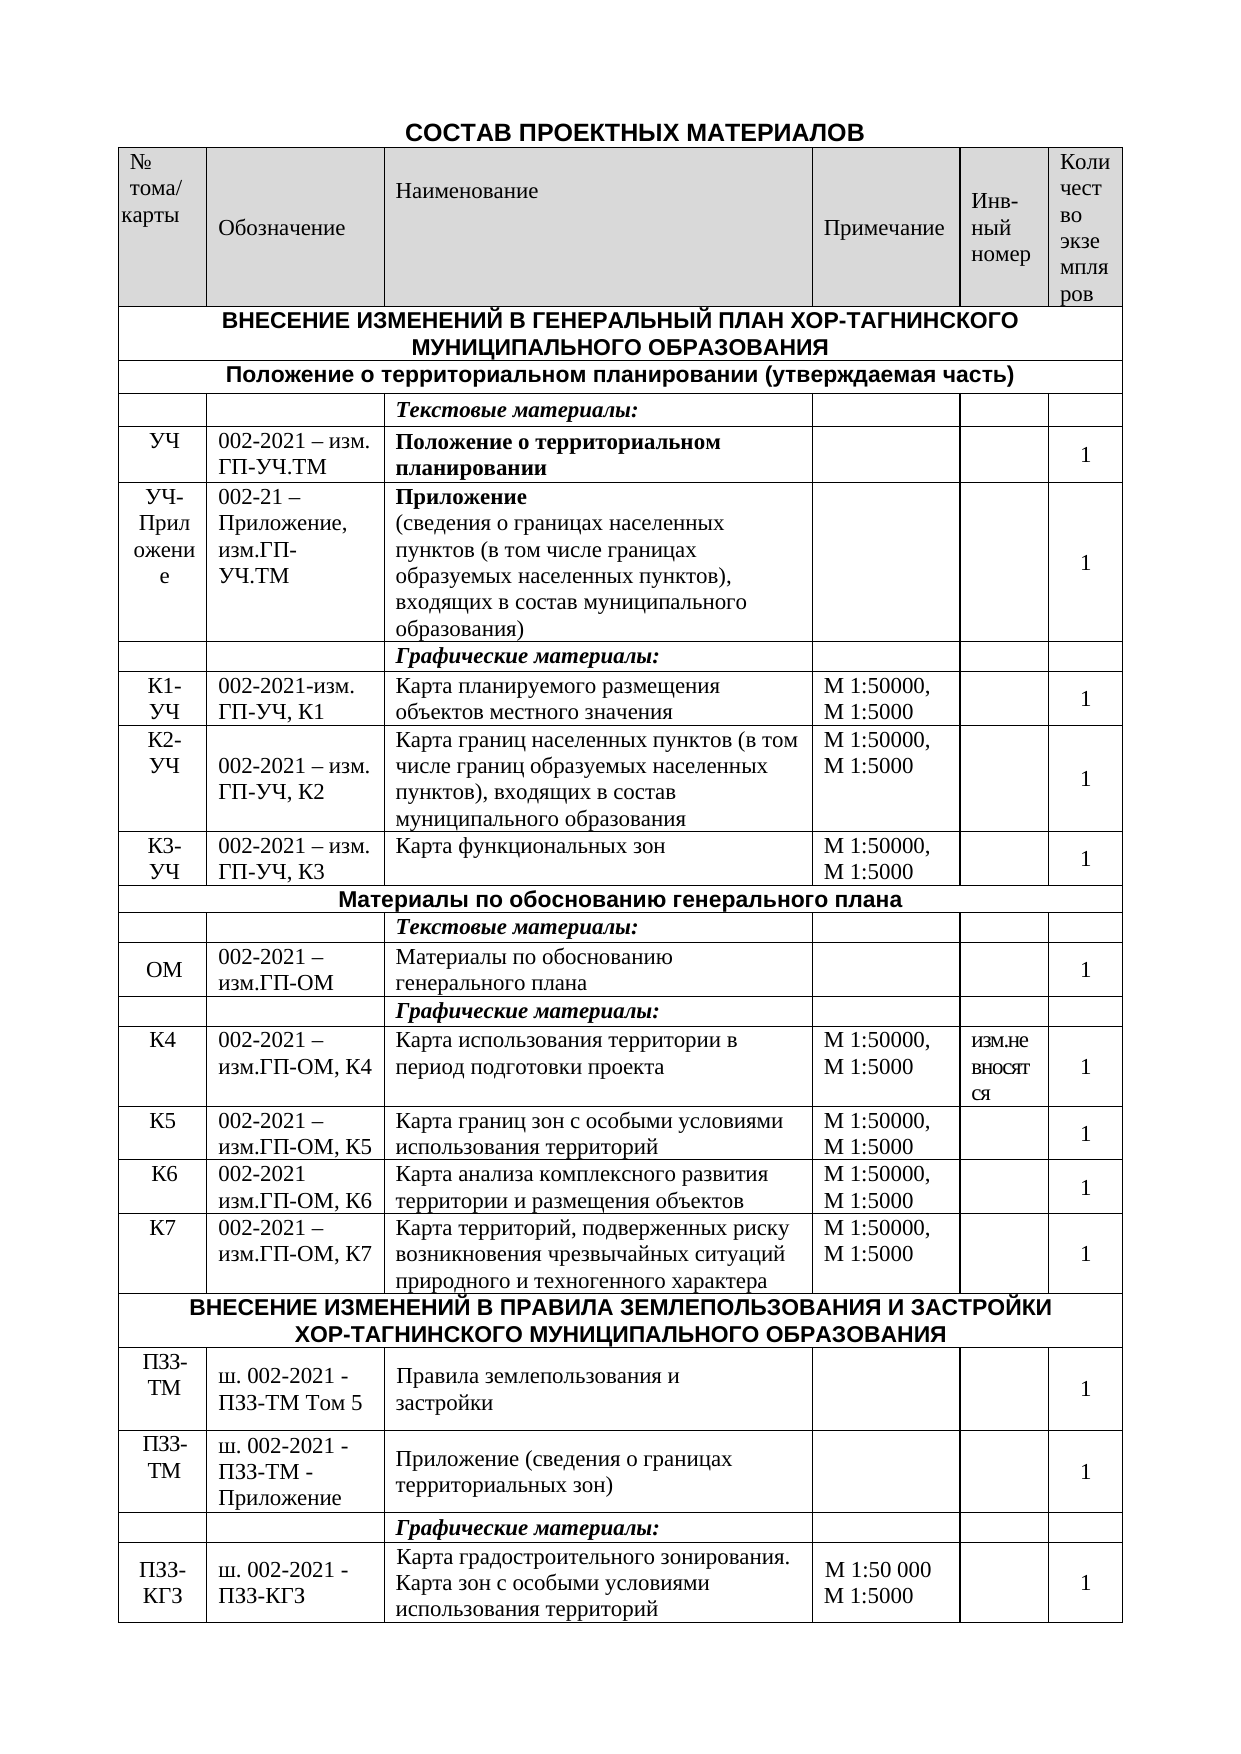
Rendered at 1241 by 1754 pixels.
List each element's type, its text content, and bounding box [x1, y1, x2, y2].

table_cell [207, 394, 384, 426]
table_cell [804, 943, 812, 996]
table_cell изм.не вносятся [961, 1027, 1048, 1106]
table_cell 1 [1049, 726, 1122, 831]
table_cell [813, 997, 959, 1026]
table_cell [961, 997, 1048, 1026]
table_cell [1049, 642, 1122, 671]
table_header Инв- ный номер [961, 148, 1048, 306]
table_cell К1-УЧ [119, 672, 206, 724]
table_cell 1 [1049, 943, 1122, 996]
table_cell К7 [119, 1214, 206, 1293]
table_cell [1049, 997, 1122, 1026]
table_cell [961, 1543, 1048, 1622]
table_cell УЧ [119, 427, 206, 482]
table_cell К2-УЧ [119, 726, 206, 831]
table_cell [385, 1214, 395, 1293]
table_cell [813, 1431, 959, 1512]
table_cell 1 [1049, 1107, 1122, 1159]
table_cell [1049, 913, 1122, 942]
table_cell [119, 394, 206, 426]
table_header Количество экземпляров [1049, 148, 1122, 306]
table_cell [1049, 394, 1122, 426]
table_cell УЧ-Приложение [119, 483, 206, 641]
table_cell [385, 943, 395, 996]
table_cell Приложение (сведения о границах населенных пунктов (в том числе границах образуемых населенных пунктов), входящих в состав муниципального образования) [385, 483, 812, 641]
table_cell [119, 913, 206, 942]
table_cell [119, 1513, 206, 1542]
table_cell [207, 642, 384, 671]
table_cell [961, 1348, 1048, 1429]
table_cell [961, 1214, 1048, 1293]
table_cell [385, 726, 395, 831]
table_cell ш. 002-2021 - ПЗЗ-КГЗ [207, 1543, 384, 1622]
table_cell [961, 1107, 1048, 1159]
table_cell [961, 832, 1048, 885]
table_cell М 1:50000, М 1:5000 [813, 1107, 959, 1159]
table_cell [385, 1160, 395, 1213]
table_cell [119, 997, 206, 1026]
table_cell ПЗЗ-ТМ [119, 1348, 206, 1429]
table_cell 1 [1049, 1160, 1122, 1213]
table_header Обозначение [207, 148, 384, 306]
table_cell [813, 427, 959, 482]
table_cell 002-2021 –изм.ГП-ОМ, К4 [207, 1027, 384, 1106]
table_header № тома/ карты [119, 148, 206, 306]
table_header Наименование [385, 148, 812, 306]
table_cell 002-2021 – изм.ГП-ОМ [207, 943, 384, 996]
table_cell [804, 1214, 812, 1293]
table_cell [1049, 1513, 1122, 1542]
table_cell ВНЕСЕНИЕ ИЗМЕНЕНИЙ В ГЕНЕРАЛЬНЫЙ ПЛАН ХОР-ТАГНИНСКОГО МУНИЦИПАЛЬНОГО ОБРАЗОВАНИЯ [119, 307, 1122, 360]
table_cell [813, 642, 959, 671]
table_cell М 1:50000, М 1:5000 [813, 1027, 959, 1106]
table_cell Положение о территориальном планировании (утверждаемая часть) [119, 361, 1122, 393]
table_cell Карта использования территории в период подготовки проекта [385, 1027, 812, 1106]
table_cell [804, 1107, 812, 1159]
table_cell К4 [119, 1027, 206, 1106]
table_cell ОМ [119, 943, 206, 996]
table_cell Материалы по обоснованию генерального плана [119, 886, 1122, 912]
table_cell [961, 726, 1048, 831]
table_cell [961, 394, 1048, 426]
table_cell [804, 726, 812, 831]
table_cell [119, 642, 206, 671]
table_cell Текстовые материалы: [385, 913, 812, 942]
table_cell [961, 1513, 1048, 1542]
table_cell [207, 1513, 384, 1542]
table_cell Графические материалы: [385, 997, 812, 1026]
table_cell 1 [1049, 1027, 1122, 1106]
table_cell 1 [1049, 1431, 1122, 1512]
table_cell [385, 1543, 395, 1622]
table_cell 1 [1049, 1348, 1122, 1429]
table_cell Карта функциональных зон [385, 832, 812, 885]
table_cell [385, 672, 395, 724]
table_cell [813, 483, 959, 641]
table_cell 002-2021 – изм. ГП-УЧ.ТМ [207, 427, 384, 482]
table_cell [813, 943, 959, 996]
table_cell [961, 672, 1048, 724]
table_cell ПЗЗ-КГЗ [119, 1543, 206, 1622]
table_cell [207, 913, 384, 942]
table_cell ПЗЗ-ТМ [119, 1431, 206, 1512]
table_cell 1 [1049, 427, 1122, 482]
table_cell М 1:50000, М 1:5000 [813, 1214, 959, 1293]
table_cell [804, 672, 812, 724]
table_cell М 1:50 000 М 1:5000 [813, 1543, 959, 1622]
table_cell ВНЕСЕНИЕ ИЗМЕНЕНИЙ В ПРАВИЛА ЗЕМЛЕПОЛЬЗОВАНИЯ И ЗАСТРОЙКИ ХОР-ТАГНИНСКОГО МУНИЦИПАЛЬНОГО ОБРАЗОВАНИЯ [119, 1294, 1122, 1347]
table_cell ш. 002-2021 -ПЗЗ-ТМ -Приложение [207, 1431, 384, 1512]
table_cell К5 [119, 1107, 206, 1159]
table_cell 002-2021 –изм.ГП-ОМ, К5 [207, 1107, 384, 1159]
table_cell 1 [1049, 1214, 1122, 1293]
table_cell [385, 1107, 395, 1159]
table_cell 002-2021 – изм. ГП-УЧ, К2 [207, 726, 384, 831]
table_cell [961, 1431, 1048, 1512]
table_cell [961, 943, 1048, 996]
table_header Примечание [813, 148, 959, 306]
table_cell М 1:50000, М 1:5000 [813, 1160, 959, 1213]
table_cell Положение о территориальном планировании [385, 427, 812, 482]
table_cell 002-2021 изм.ГП-ОМ, К6 [207, 1160, 384, 1213]
table_cell М 1:50000, М 1:5000 [813, 832, 959, 885]
table_cell 1 [1049, 832, 1122, 885]
table_cell [961, 642, 1048, 671]
table_cell 1 [1049, 1543, 1122, 1622]
table_cell К3-УЧ [119, 832, 206, 885]
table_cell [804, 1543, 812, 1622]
table_cell 002-2021 –изм.ГП-ОМ, К7 [207, 1214, 384, 1293]
table_cell 1 [1049, 672, 1122, 724]
table_cell М 1:50000, М 1:5000 [813, 726, 959, 831]
table_cell [813, 1348, 959, 1429]
table_cell Приложение (сведения о границах территориальных зон) [385, 1431, 812, 1512]
table_cell [207, 997, 384, 1026]
table_cell К6 [119, 1160, 206, 1213]
table_cell Графические материалы: [385, 1513, 812, 1542]
table_cell 002-2021-изм. ГП-УЧ, К1 [207, 672, 384, 724]
table_cell Текстовые материалы: [385, 394, 812, 426]
table_cell 002-21 – Приложение, изм.ГП- УЧ.ТМ [207, 483, 384, 641]
table_cell [961, 913, 1048, 942]
table_cell [813, 1513, 959, 1542]
table_cell [813, 913, 959, 942]
table_cell ш. 002-2021 - ПЗЗ-ТМ Том 5 [207, 1348, 384, 1429]
table_cell [813, 394, 959, 426]
table_cell Правила землепользования и застройки [385, 1348, 812, 1429]
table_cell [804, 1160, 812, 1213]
table_cell Графические материалы: [385, 642, 812, 671]
table_cell [961, 483, 1048, 641]
table_cell 1 [1049, 483, 1122, 641]
table_cell [961, 427, 1048, 482]
table_cell [961, 1160, 1048, 1213]
subtitle СОСТАВ ПРОЕКТНЫХ МАТЕРИАЛОВ [118, 118, 1063, 147]
table_cell 002-2021 – изм. ГП-УЧ, К3 [207, 832, 384, 885]
table_cell М 1:50000, М 1:5000 [813, 672, 959, 724]
